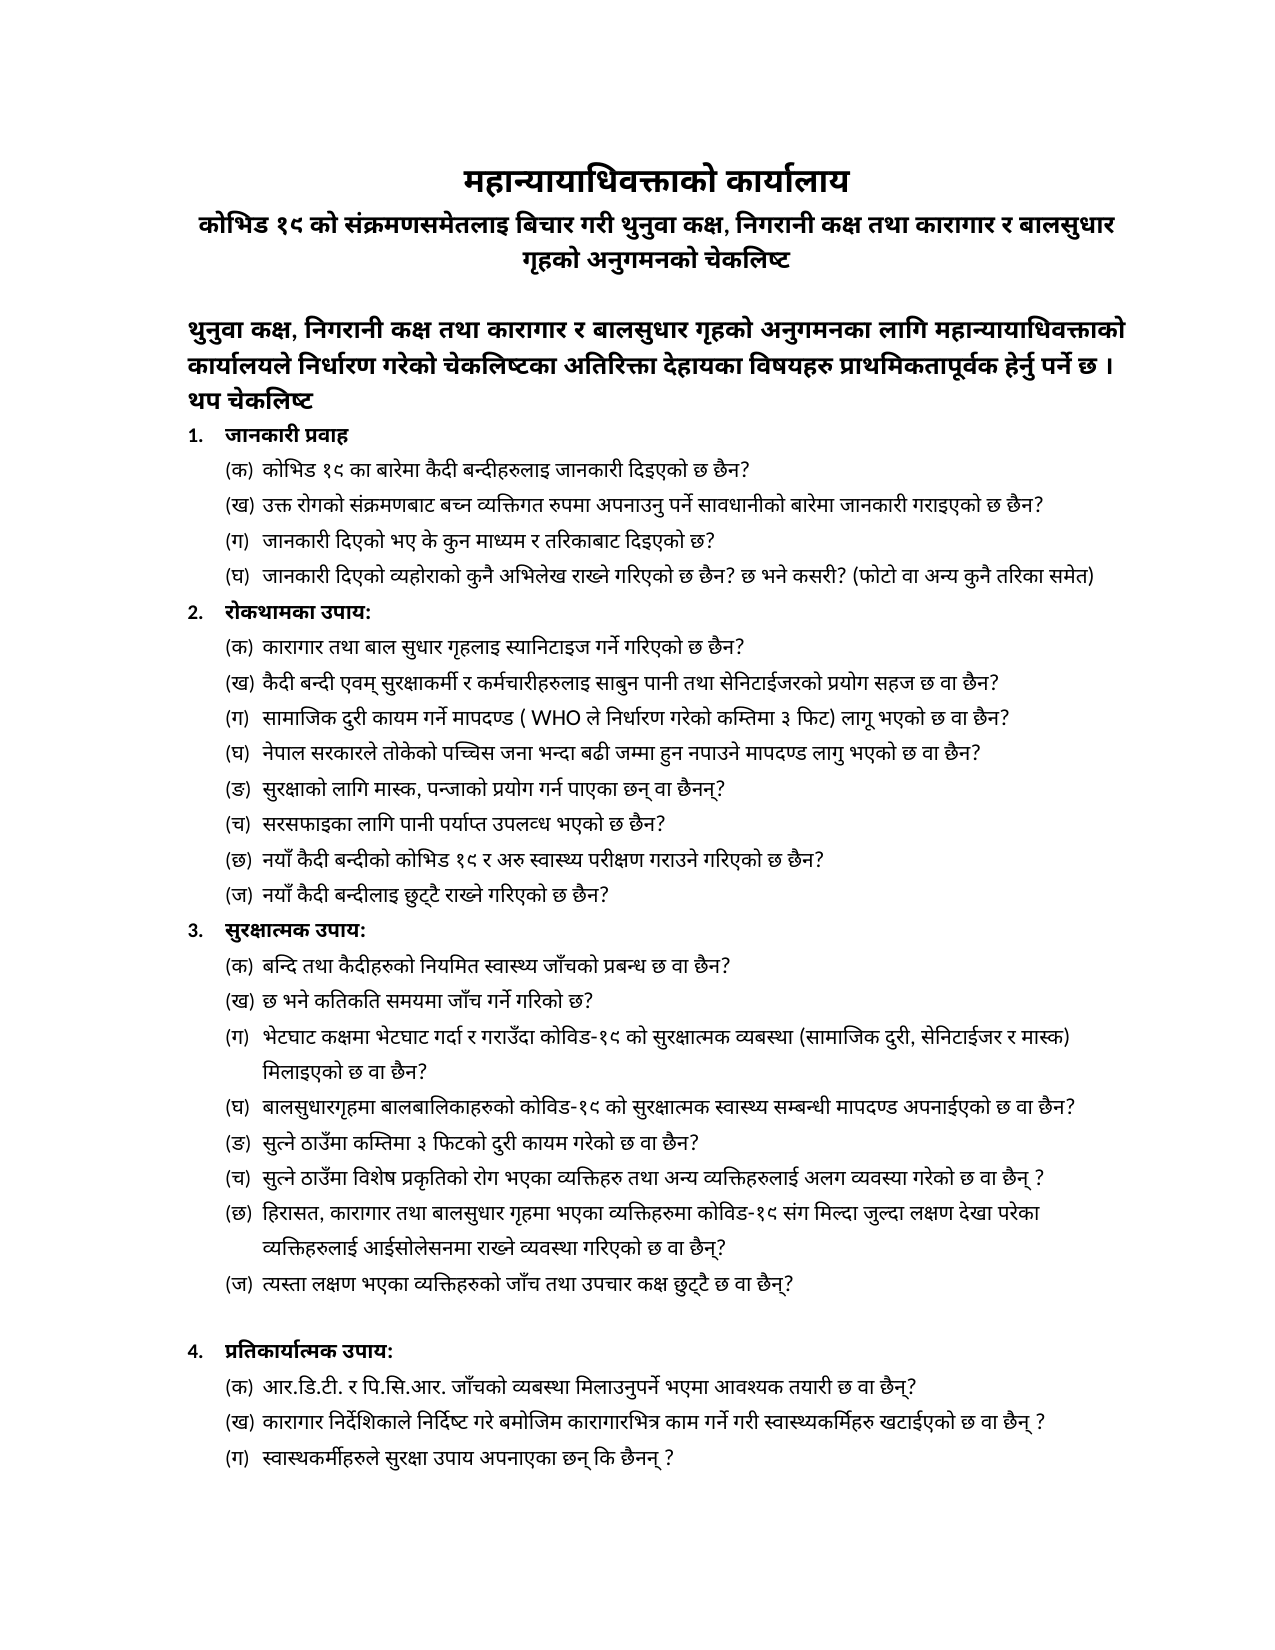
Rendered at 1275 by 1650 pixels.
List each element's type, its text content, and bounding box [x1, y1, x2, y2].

list हिरासत, कारागार तथा बालसुधार गृहमा भएका व्यक्तिहरुमा कोविड-१९ संग मिल्दा जुल्दा लक्षण देखा परेका व्यक्तिहरुलाई आईसोलेसनमा राख्ने व्यवस्था गरिएको छ वा छैन्? [225, 1198, 1125, 1264]
list सामाजिक दुरी कायम गर्ने मापदण्ड ( WHO ले निर्धारण गरेको कम्तिमा ३ फिट) लागू भएको छ वा छैन? [225, 703, 1125, 734]
list बालसुधारगृहमा बालबालिकाहरुको कोविड-१९ को सुरक्षात्मक स्वास्थ्य सम्बन्धी मापदण्ड अपनाईएको छ वा छैन? [225, 1092, 1125, 1123]
list कारागार तथा बाल सुधार गृहलाइ स्यानिटाइज गर्ने गरिएको छ छैन? [225, 632, 1125, 663]
list सरसफाइका लागि पानी पर्याप्त उपलव्ध भएको छ छैन? [225, 809, 1125, 840]
list सुत्ने ठाउँमा कम्तिमा ३ फिटको दुरी कायम गरेको छ वा छैन? [225, 1128, 1125, 1158]
list बन्दि तथा कैदीहरुको नियमित स्वास्थ्य जाँचको प्रबन्ध छ वा छैन? [225, 951, 1125, 982]
list स्वास्थकर्मीहरुले सुरक्षा उपाय अपनाएका छन् कि छैनन् ? [225, 1443, 1125, 1473]
list कारागार निर्देशिकाले निर्दिष्ट गरे बमोजिम कारागारभित्र काम गर्ने गरी स्वास्थ्यकर्मिहरु खटाईएको छ वा छैन् ? [225, 1407, 1125, 1438]
list कैदी बन्दी एवम् सुरक्षाकर्मी र कर्मचारीहरुलाइ साबुन पानी तथा सेनिटाईजरको प्रयोग सहज छ वा छैन? [225, 668, 1125, 698]
list जानकारी प्रवाह [187, 422, 1125, 451]
list जानकारी दिएको भए के कुन माध्यम र तरिकाबाट दिइएको छ? [225, 526, 1125, 557]
list थप चेकलिष्ट [187, 387, 1125, 419]
list जानकारी दिएको व्यहोराको कुनै अभिलेख राख्ने गरिएको छ छैन? छ भने कसरी? (फोटो वा अन्य कुनै तरिका समेत) [225, 561, 1125, 592]
list भेटघाट कक्षमा भेटघाट गर्दा र गराउँदा कोविड-१९ को सुरक्षात्मक व्यबस्था (सामाजिक दुरी, सेनिटाईजर र मास्क) मिलाइएको छ वा छैन? [225, 1022, 1125, 1088]
list सुरक्षात्मक उपाय: [187, 916, 1125, 946]
list नयाँ कैदी बन्दीलाइ छुट्टै राख्ने गरिएको छ छैन? [225, 880, 1125, 911]
list थुनुवा कक्ष, निगरानी कक्ष तथा कारागार र बालसुधार गृहको अनुगमनका लागि महान्यायाधिवक्ताको कार्यालयले निर्धारण गरेको चेकलिष्टका अतिरिक्ता देहायका विषयहरु प्राथमिकतापूर्वक हेर्नु पर्ने छ । [187, 314, 1125, 384]
list रोकथामका उपाय: [187, 597, 1125, 628]
list नेपाल सरकारले तोकेको पच्चिस जना भन्दा बढी जम्मा हुन नपाउने मापदण्ड लागु भएको छ वा छैन? [225, 738, 1125, 769]
list कोभिड १९ का बारेमा कैदी बन्दीहरुलाइ जानकारी दिइएको छ छैन? [225, 455, 1125, 486]
list सुत्ने ठाउँमा विशेष प्रकृतिको रोग भएका व्यक्तिहरु तथा अन्य व्यक्तिहरुलाई अलग व्यवस्या गरेको छ वा छैन् ? [225, 1163, 1125, 1194]
list नयाँ कैदी बन्दीको कोभिड १९ र अरु स्वास्थ्य परीक्षण गराउने गरिएको छ छैन? [225, 845, 1125, 876]
list सुरक्षाको लागि मास्क, पन्जाको प्रयोग गर्न पाएका छन् वा छैनन्? [225, 774, 1125, 805]
list आर.डि.टी. र पि.सि.आर. जाँचको व्यबस्था मिलाउनुपर्ने भएमा आवश्यक तयारी छ वा छैन्? [225, 1372, 1125, 1403]
list प्रतिकार्यात्मक उपाय: [187, 1336, 1125, 1367]
list त्यस्ता लक्षण भएका व्यक्तिहरुको जाँच तथा उपचार कक्ष छुट्टै छ वा छैन्? [225, 1269, 1125, 1300]
list उक्त रोगको संक्रमणबाट बच्न व्यक्तिगत रुपमा अपनाउनु पर्ने सावधानीको बारेमा जानकारी गराइएको छ छैन? [225, 491, 1125, 521]
list कोभिड १९ को संक्रमणसमेतलाइ बिचार गरी थुनुवा कक्ष, निगरानी कक्ष तथा कारागार र बालसुधार गृहको अनुगमनको चेकलिष्ट [187, 209, 1125, 279]
list छ भने कतिकति समयमा जाँच गर्ने गरिको छ? [225, 986, 1125, 1017]
list महान्यायाधिवक्ताको कार्यालाय [187, 162, 1125, 206]
